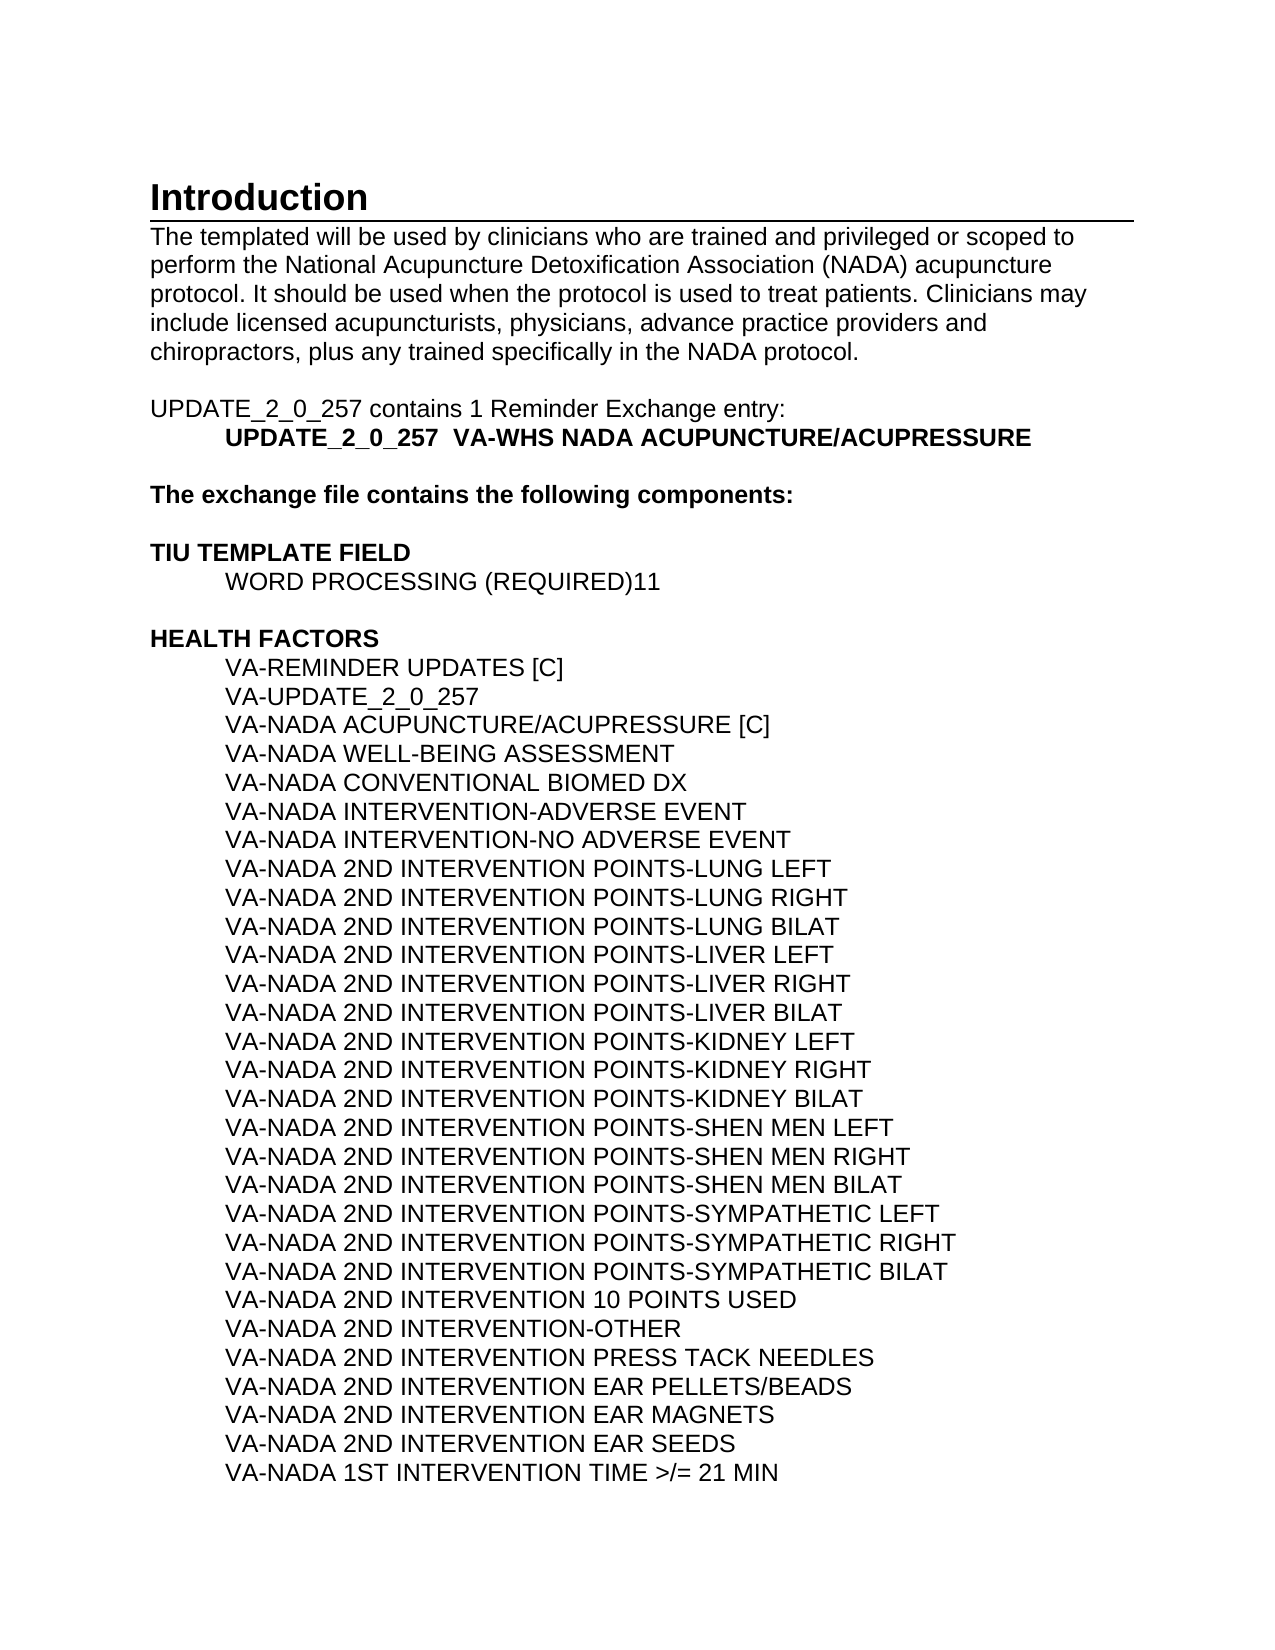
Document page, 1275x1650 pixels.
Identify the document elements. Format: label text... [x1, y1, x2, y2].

text VA-NADA ACUPUNCTURE/ACUPRESSURE [C] [225, 711, 1134, 739]
text VA-NADA 2ND INTERVENTION POINTS-SHEN MEN BILAT [225, 1171, 1134, 1199]
text TIU TEMPLATE FIELD [150, 538, 1134, 567]
text VA-NADA 2ND INTERVENTION POINTS-KIDNEY RIGHT [225, 1056, 1134, 1084]
text VA-NADA 2ND INTERVENTION POINTS-SHEN MEN RIGHT [225, 1142, 1134, 1171]
text VA-NADA 2ND INTERVENTION EAR MAGNETS [225, 1401, 1134, 1429]
text UPDATE_2_0_257 contains 1 Reminder Exchange entry: [150, 394, 1134, 423]
text VA-NADA INTERVENTION-ADVERSE EVENT [225, 797, 1134, 826]
text VA-NADA 2ND INTERVENTION 10 POINTS USED [225, 1286, 1134, 1314]
text VA-NADA 2ND INTERVENTION POINTS-LIVER RIGHT [225, 969, 1134, 998]
text VA-NADA 1ST INTERVENTION TIME >/= 21 MIN [225, 1458, 1134, 1487]
text The exchange file contains the following components: [150, 481, 1134, 509]
text WORD PROCESSING (REQUIRED)11 [150, 567, 1134, 596]
text VA-NADA 2ND INTERVENTION POINTS-LIVER BILAT [225, 998, 1134, 1027]
text VA-NADA 2ND INTERVENTION EAR SEEDS [225, 1429, 1134, 1458]
text UPDATE_2_0_257 VA-WHS NADA ACUPUNCTURE/ACUPRESSURE [150, 423, 1134, 452]
subtitle Introduction [150, 175, 1134, 220]
text VA-NADA 2ND INTERVENTION POINTS-LUNG LEFT [225, 854, 1134, 883]
text VA-NADA 2ND INTERVENTION POINTS-LUNG BILAT [225, 912, 1134, 941]
text VA-NADA INTERVENTION-NO ADVERSE EVENT [225, 826, 1134, 854]
text VA-NADA 2ND INTERVENTION EAR PELLETS/BEADS [225, 1372, 1134, 1401]
text VA-UPDATE_2_0_257 [225, 682, 1134, 711]
text VA-NADA 2ND INTERVENTION POINTS-SYMPATHETIC BILAT [225, 1257, 1134, 1286]
text VA-NADA CONVENTIONAL BIOMED DX [225, 768, 1134, 797]
text VA-NADA 2ND INTERVENTION-OTHER [225, 1314, 1134, 1343]
text VA-NADA 2ND INTERVENTION POINTS-KIDNEY BILAT [225, 1084, 1134, 1113]
text VA-NADA WELL-BEING ASSESSMENT [225, 739, 1134, 768]
text VA-NADA 2ND INTERVENTION POINTS-LIVER LEFT [225, 941, 1134, 969]
text VA-NADA 2ND INTERVENTION POINTS-SYMPATHETIC RIGHT [225, 1228, 1134, 1257]
text VA-REMINDER UPDATES [C] [225, 653, 1134, 682]
text VA-NADA 2ND INTERVENTION PRESS TACK NEEDLES [225, 1343, 1134, 1372]
text VA-NADA 2ND INTERVENTION POINTS-KIDNEY LEFT [225, 1027, 1134, 1056]
text VA-NADA 2ND INTERVENTION POINTS-SYMPATHETIC LEFT [225, 1199, 1134, 1228]
text HEALTH FACTORS [150, 624, 1134, 653]
text The templated will be used by clinicians who are trained and privileged or scoped to perform the National Acupuncture Detoxification Association (NADA) acupuncture protocol. It should be used when the protocol is used to treat patients. Clinicians may include licensed acupuncturists, physicians, advance practice providers and chiropractors, plus any trained specifically in the NADA protocol. [150, 222, 1134, 366]
text VA-NADA 2ND INTERVENTION POINTS-SHEN MEN LEFT [225, 1113, 1134, 1142]
text VA-NADA 2ND INTERVENTION POINTS-LUNG RIGHT [225, 883, 1134, 912]
